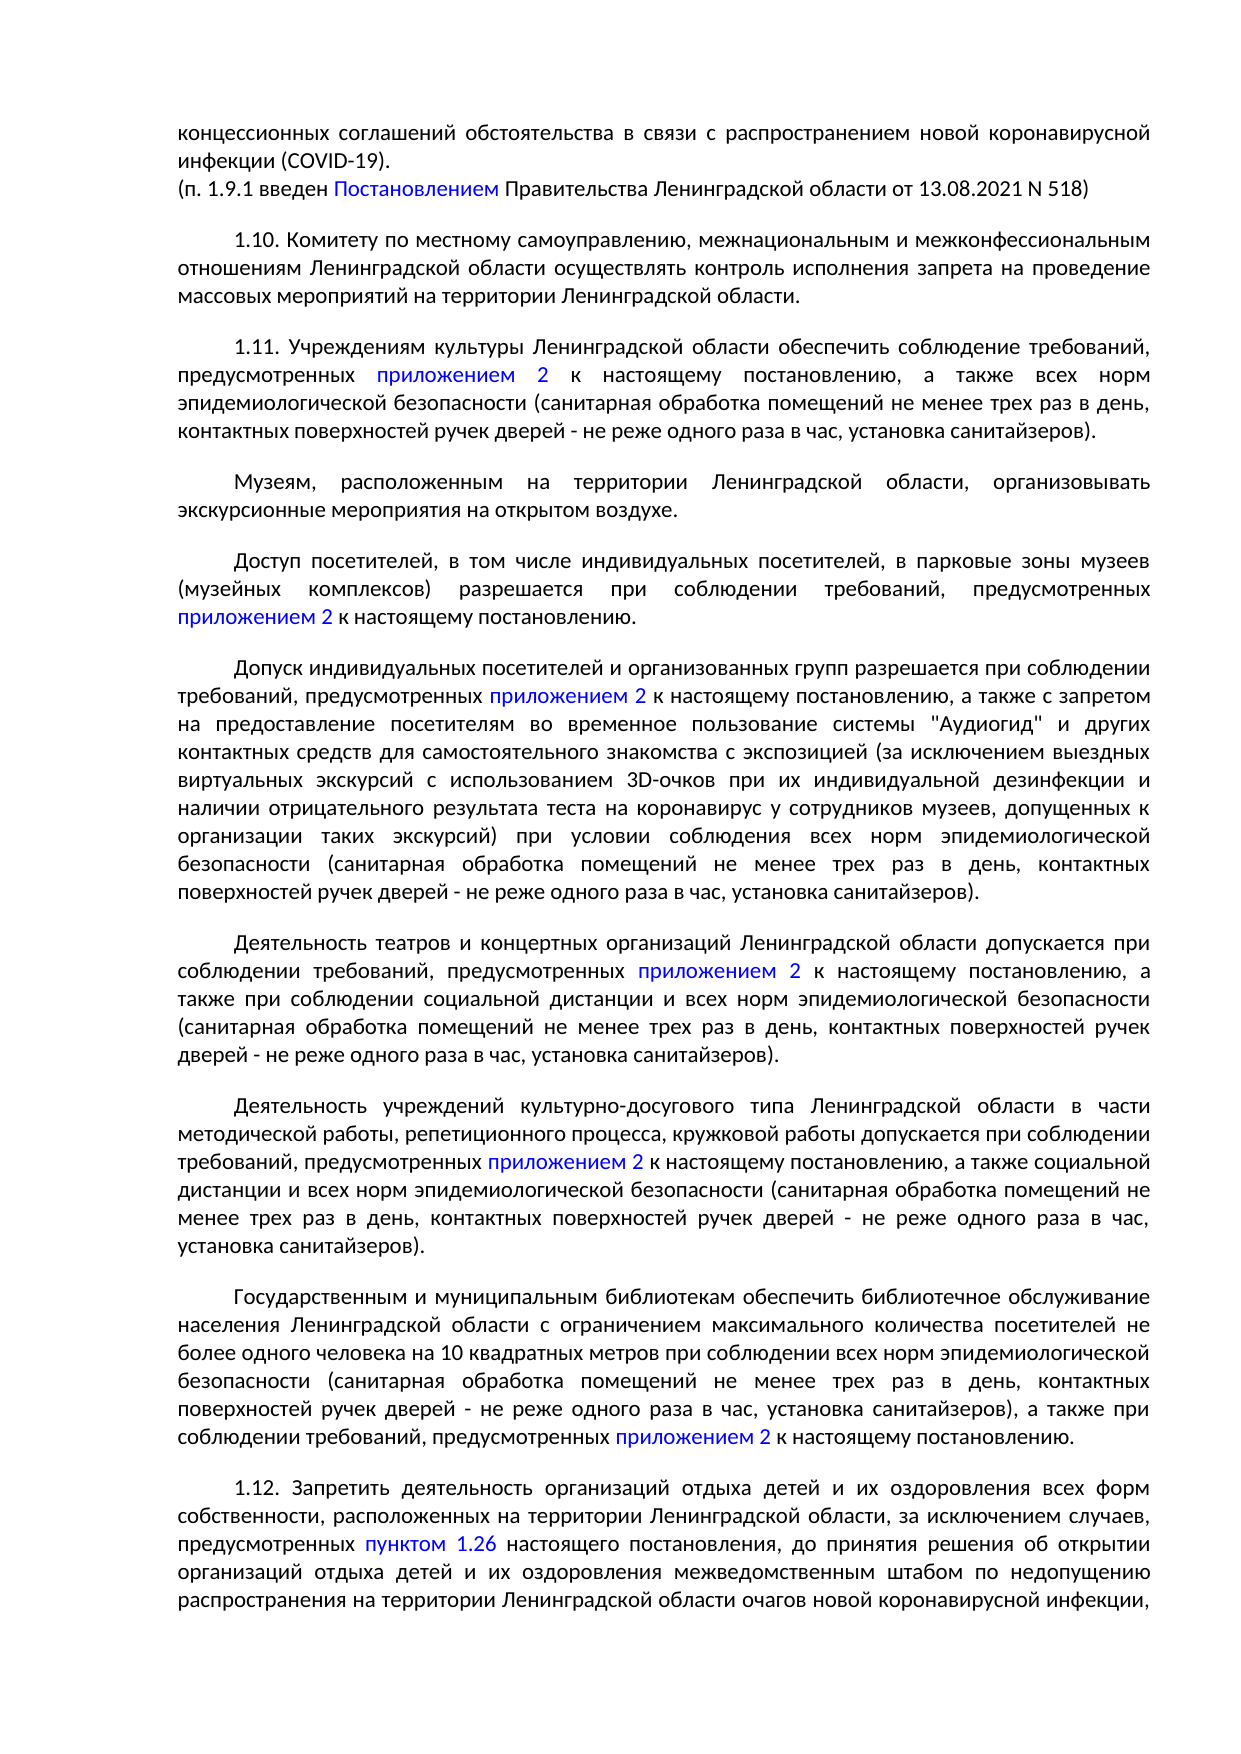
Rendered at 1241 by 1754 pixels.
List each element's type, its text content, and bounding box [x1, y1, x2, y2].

text Деятельность театров и концертных организаций Ленинградской области допускается при соблюдении требований, предусмотренных приложением 2 к настоящему постановлению, а также при соблюдении социальной дистанции и всех норм эпидемиологической безопасности (санитарная обработка помещений не менее трех раз в день, контактных поверхностей ручек дверей - не реже одного раза в час, установка санитайзеров). [177, 928, 1152, 1068]
text Допуск индивидуальных посетителей и организованных групп разрешается при соблюдении требований, предусмотренных приложением 2 к настоящему постановлению, а также с запретом на предоставление посетителям во временное пользование системы "Аудиогид" и других контактных средств для самостоятельного знакомства с экспозицией (за исключением выездных виртуальных экскурсий с использованием 3D-очков при их индивидуальной дезинфекции и наличии отрицательного результата теста на коронавирус у сотрудников музеев, допущенных к организации таких экскурсий) при условии соблюдения всех норм эпидемиологической безопасности (санитарная обработка помещений не менее трех раз в день, контактных поверхностей ручек дверей - не реже одного раза в час, установка санитайзеров). [177, 653, 1152, 905]
text Доступ посетителей, в том числе индивидуальных посетителей, в парковые зоны музеев (музейных комплексов) разрешается при соблюдении требований, предусмотренных приложением 2 к настоящему постановлению. [177, 546, 1152, 630]
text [177, 1473, 1152, 1613]
text Музеям, расположенным на территории Ленинградской области, организовывать экскурсионные мероприятия на открытом воздухе. [177, 467, 1152, 523]
text 1.10. Комитету по местному самоуправлению, межнациональным и межконфессиональным отношениям Ленинградской области осуществлять контроль исполнения запрета на проведение массовых мероприятий на территории Ленинградской области. [177, 225, 1152, 309]
text 1.11. Учреждениям культуры Ленинградской области обеспечить соблюдение требований, предусмотренных приложением 2 к настоящему постановлению, а также всех норм эпидемиологической безопасности (санитарная обработка помещений не менее трех раз в день, контактных поверхностей ручек дверей - не реже одного раза в час, установка санитайзеров). [177, 332, 1152, 444]
text (п. 1.9.1 введен Постановлением Правительства Ленинградской области от 13.08.2021 N 518) [177, 174, 1152, 202]
text Деятельность учреждений культурно-досугового типа Ленинградской области в части методической работы, репетиционного процесса, кружковой работы допускается при соблюдении требований, предусмотренных приложением 2 к настоящему постановлению, а также социальной дистанции и всех норм эпидемиологической безопасности (санитарная обработка помещений не менее трех раз в день, контактных поверхностей ручек дверей - не реже одного раза в час, установка санитайзеров). [177, 1091, 1152, 1259]
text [177, 118, 1152, 174]
text Государственным и муниципальным библиотекам обеспечить библиотечное обслуживание населения Ленинградской области с ограничением максимального количества посетителей не более одного человека на 10 квадратных метров при соблюдении всех норм эпидемиологической безопасности (санитарная обработка помещений не менее трех раз в день, контактных поверхностей ручек дверей - не реже одного раза в час, установка санитайзеров), а также при соблюдении требований, предусмотренных приложением 2 к настоящему постановлению. [177, 1282, 1152, 1450]
